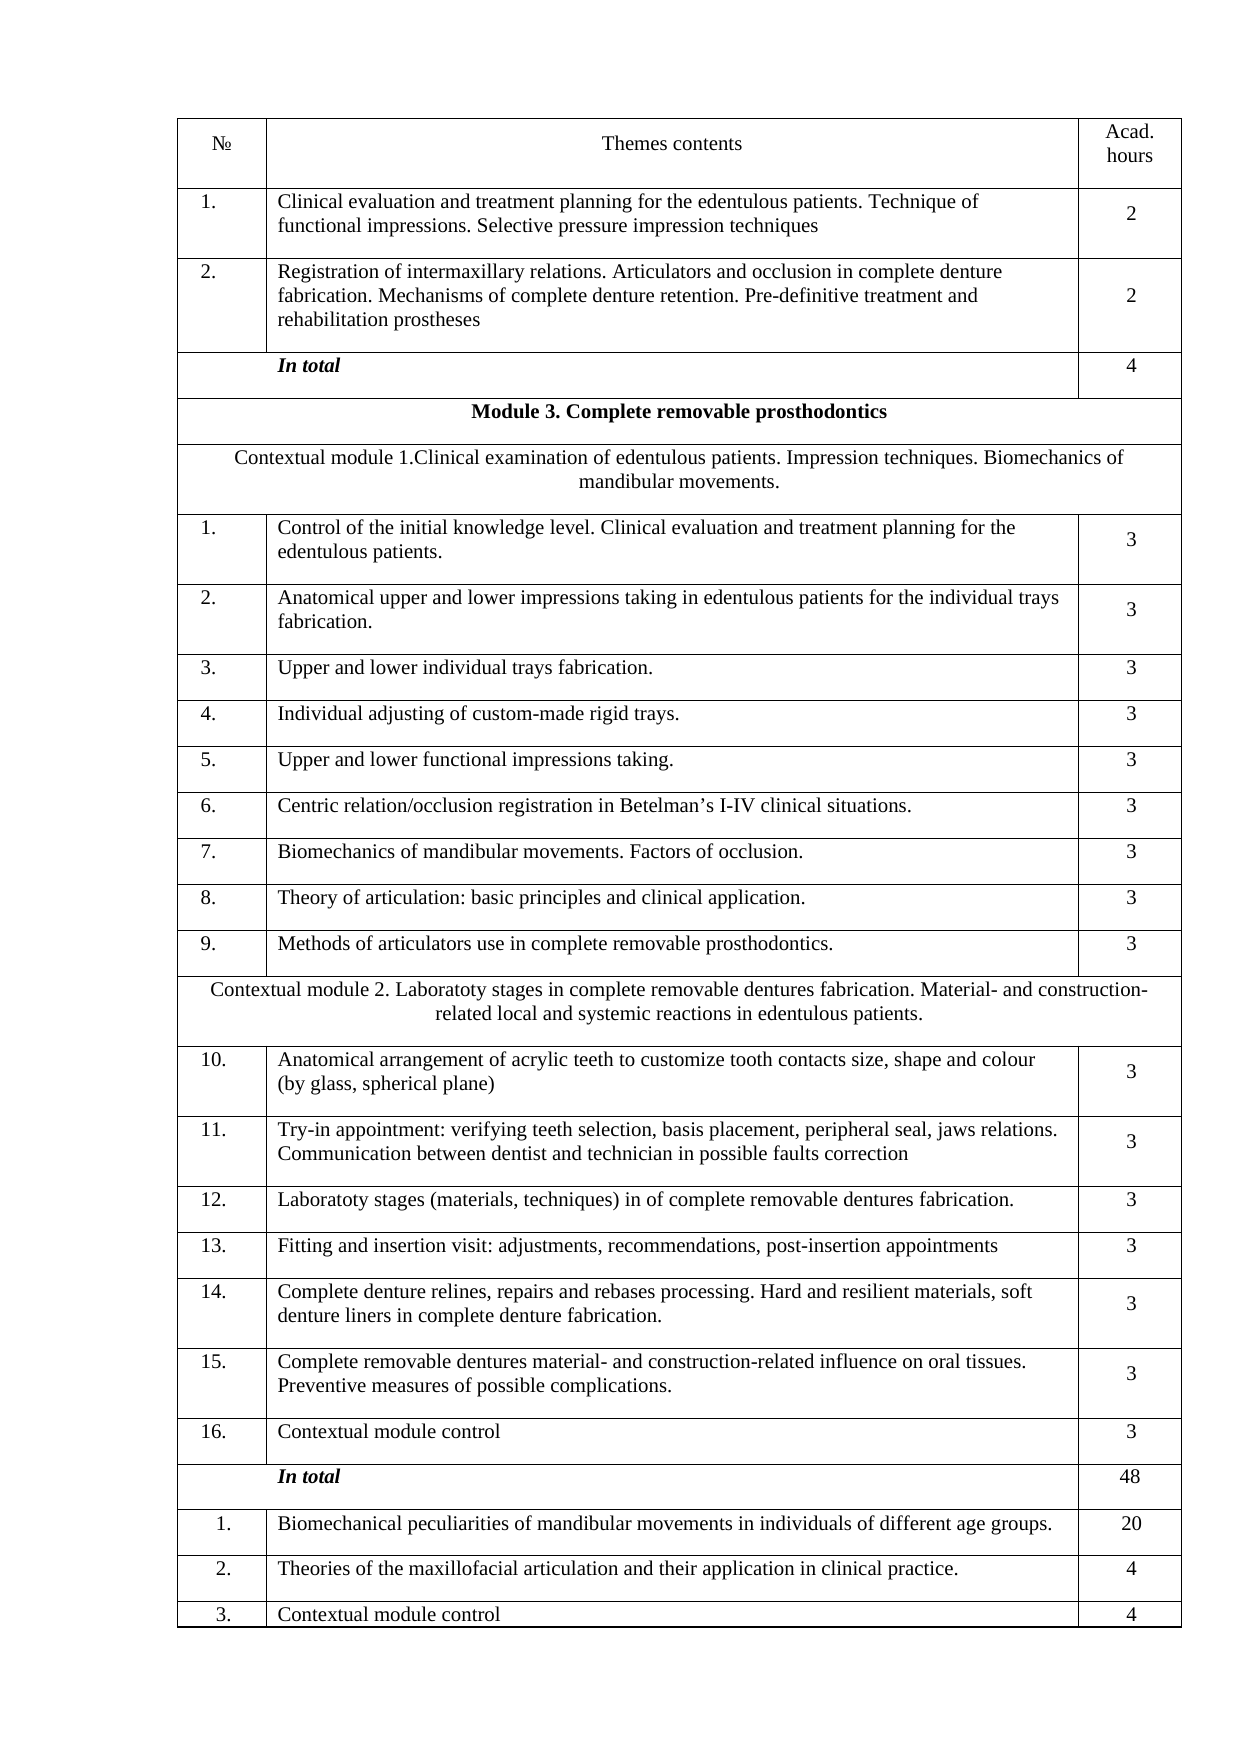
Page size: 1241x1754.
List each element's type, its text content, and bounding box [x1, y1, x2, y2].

table_cell 4 [1079, 1556, 1181, 1601]
table_cell Methods of articulators use in complete removable prosthodontics. [267, 931, 1078, 976]
table_cell 3 [1079, 1187, 1181, 1232]
table_cell 2 [1079, 259, 1181, 352]
table_cell 16. [178, 1419, 266, 1463]
table_cell [178, 353, 266, 398]
table_cell Complete denture relines, repairs and rebases processing. Hard and resilient materials, soft denture liners in complete denture fabrication. [267, 1279, 1078, 1347]
table_cell 2. [178, 1556, 266, 1601]
table_cell [178, 259, 266, 352]
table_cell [267, 1602, 1078, 1626]
table_cell In total [266, 353, 1078, 398]
table_cell 3 [1079, 1233, 1181, 1277]
table_cell Registration of intermaxillary relations. Articulators and occlusion in complete denture fabrication. Mechanisms of complete denture retention. Pre-definitive treatment and rehabilitation prostheses [267, 259, 1078, 352]
table_cell 3 [1079, 1349, 1181, 1417]
table_cell 3 [1079, 1279, 1181, 1347]
table_cell Upper and lower functional impressions taking. [267, 747, 1078, 792]
table_cell 7. [178, 839, 266, 884]
table_cell 3 [1079, 1117, 1181, 1186]
table_cell Contextual module 1.Clinical examination of edentulous patients. Impression techniques. Biomechanics of mandibular movements. [178, 445, 1181, 514]
table_header № [178, 119, 266, 188]
table_cell 11. [178, 1117, 266, 1186]
table_cell 6. [178, 793, 266, 838]
table_cell Anatomical upper and lower impressions taking in edentulous patients for the individual trays fabrication. [267, 585, 1078, 654]
table_header Themes contents [267, 119, 1078, 188]
table_cell [178, 1465, 266, 1509]
table_cell Fitting and insertion visit: adjustments, recommendations, post-insertion appointments [267, 1233, 1078, 1277]
table_cell 8. [178, 885, 266, 930]
table_cell 3 [1079, 1419, 1181, 1463]
table_cell 3. [178, 1602, 266, 1626]
table_cell Contextual module control [267, 1419, 1078, 1463]
table_cell 12. [178, 1187, 266, 1232]
table_cell 3 [1079, 701, 1181, 746]
table_cell Theories of the maxillofacial articulation and their application in clinical practice. [267, 1556, 1078, 1601]
table_cell 2 [1079, 189, 1181, 258]
table_cell 4. [178, 701, 266, 746]
table_cell Theory of articulation: basic principles and clinical application. [267, 885, 1078, 930]
table_cell Complete removable dentures material- and construction-related influence on oral tissues. Preventive measures of possible complications. [267, 1349, 1078, 1417]
table_cell 3. [178, 655, 266, 700]
table_cell 3 [1079, 885, 1181, 930]
table_cell 15. [178, 1349, 266, 1417]
table_cell 3 [1079, 585, 1181, 654]
table_cell 3 [1079, 839, 1181, 884]
table_cell 10. [178, 1047, 266, 1116]
table_cell 1. [178, 515, 266, 584]
table_cell 48 [1079, 1465, 1181, 1509]
table_cell 3 [1079, 747, 1181, 792]
table_cell In total [266, 1465, 1078, 1509]
table_cell Clinical evaluation and treatment planning for the edentulous patients. Technique of functional impressions. Selective pressure impression techniques [267, 189, 1078, 258]
table_cell Contextual module 2. Laboratoty stages in complete removable dentures fabrication. Material- and construction-related local and systemic reactions in edentulous patients. [178, 977, 1181, 1046]
table_header Acad. hours [1079, 119, 1181, 188]
table_cell 4 [1079, 1602, 1181, 1626]
table_cell 3 [1079, 655, 1181, 700]
table_cell 3 [1079, 931, 1181, 976]
table_cell 1. [178, 1510, 266, 1555]
table_cell Centric relation/occlusion registration in Betelman’s I-IV clinical situations. [267, 793, 1078, 838]
table_cell Control of the initial knowledge level. Clinical evaluation and treatment planning for the edentulous patients. [267, 515, 1078, 584]
table_cell Try-in appointment: verifying teeth selection, basis placement, peripheral seal, jaws relations. Communication between dentist and technician in possible faults correction [267, 1117, 1078, 1186]
table_cell [178, 189, 266, 258]
table_cell 3 [1079, 793, 1181, 838]
table_cell Individual adjusting of custom-made rigid trays. [267, 701, 1078, 746]
table_cell 9. [178, 931, 266, 976]
table_cell 2. [178, 585, 266, 654]
table_cell 20 [1079, 1510, 1181, 1555]
table_cell Biomechanics of mandibular movements. Factors of occlusion. [267, 839, 1078, 884]
table_cell 4 [1079, 353, 1181, 398]
table_cell Anatomical arrangement of acrylic teeth to customize tooth contacts size, shape and colour (by glass, spherical plane) [267, 1047, 1078, 1116]
table_cell 3 [1079, 515, 1181, 584]
table_cell Laboratoty stages (materials, techniques) in of complete removable dentures fabrication. [267, 1187, 1078, 1232]
table_cell Module 3. Complete removable prosthodontics [178, 399, 1181, 444]
table_cell 5. [178, 747, 266, 792]
table_cell 14. [178, 1279, 266, 1347]
table_cell 3 [1079, 1047, 1181, 1116]
table_cell 13. [178, 1233, 266, 1277]
table_cell Biomechanical peculiarities of mandibular movements in individuals of different age groups. [267, 1510, 1078, 1555]
table_cell Upper and lower individual trays fabrication. [267, 655, 1078, 700]
